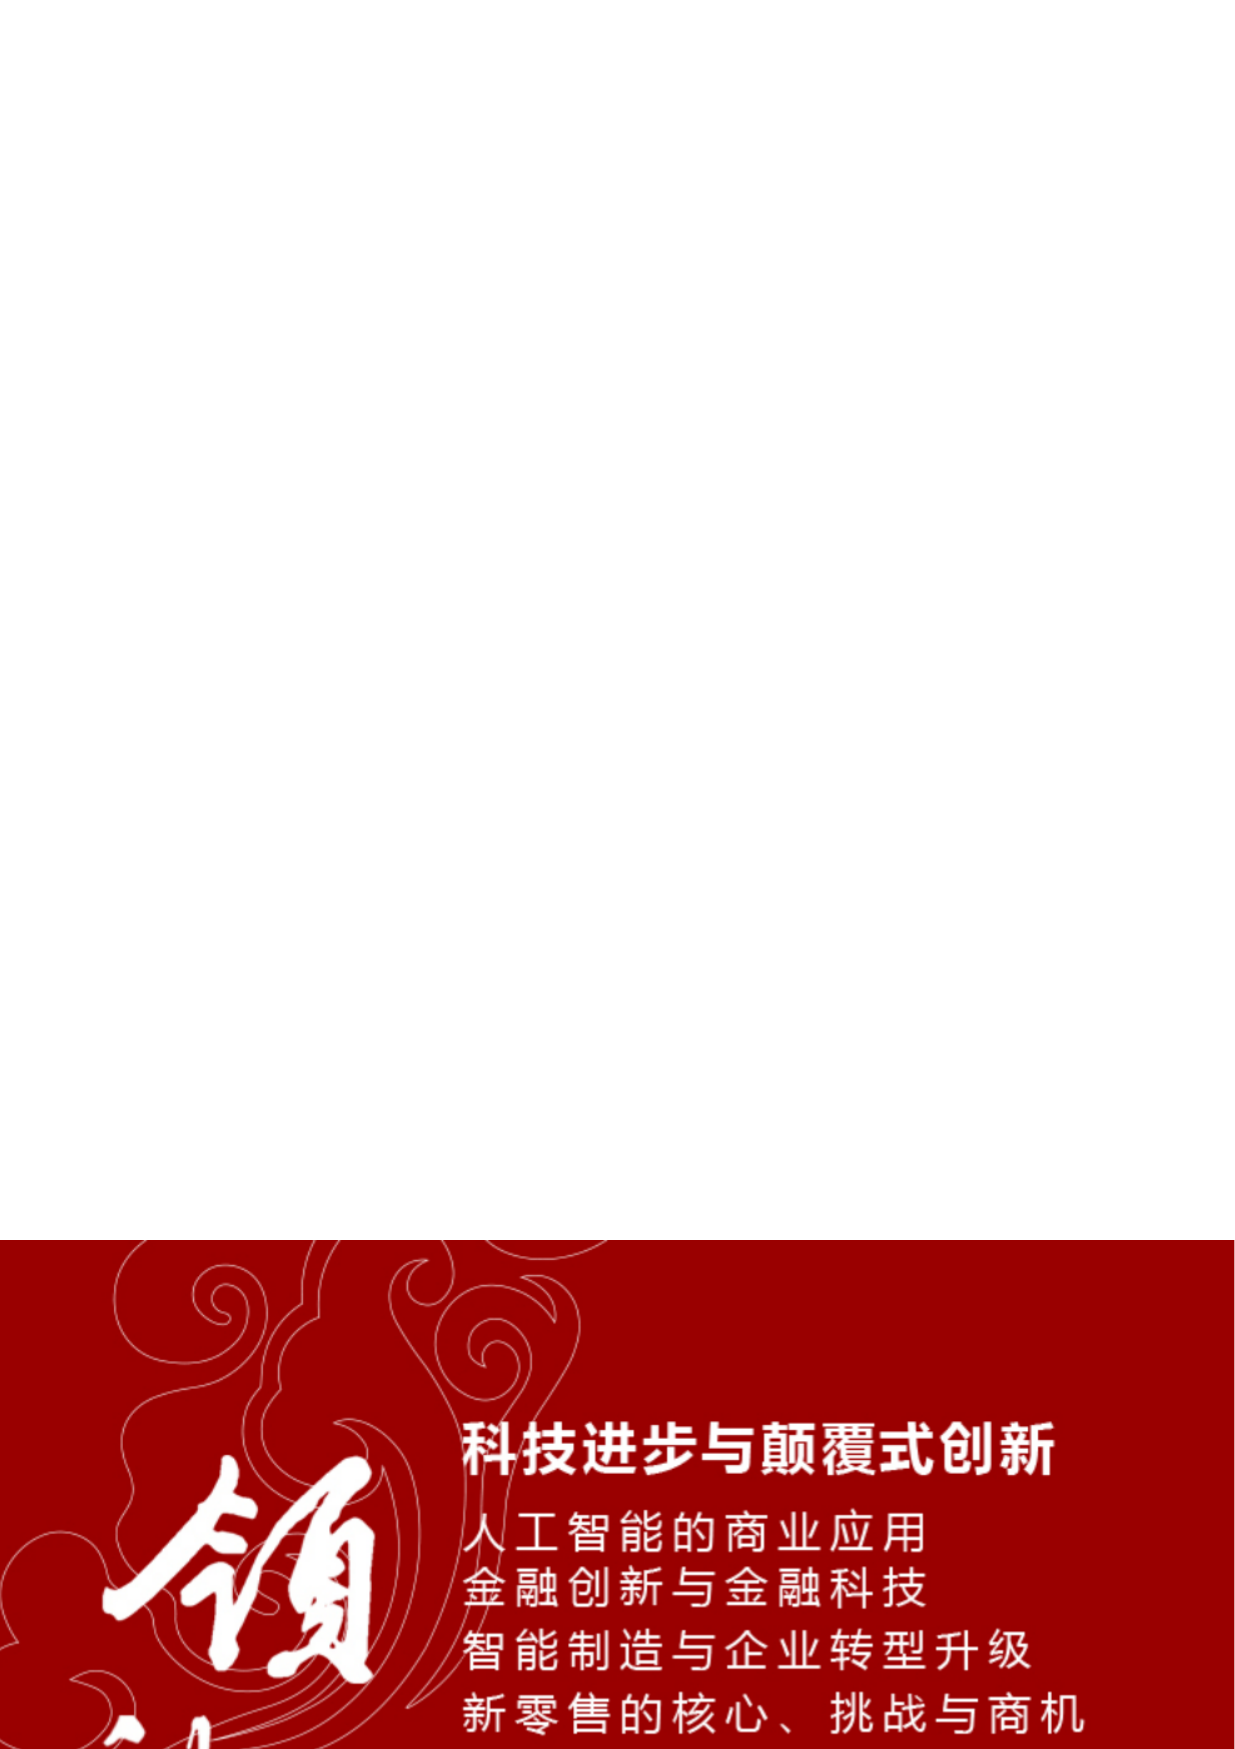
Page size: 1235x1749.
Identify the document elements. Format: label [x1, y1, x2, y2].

picture [0, 1240, 1235, 1749]
